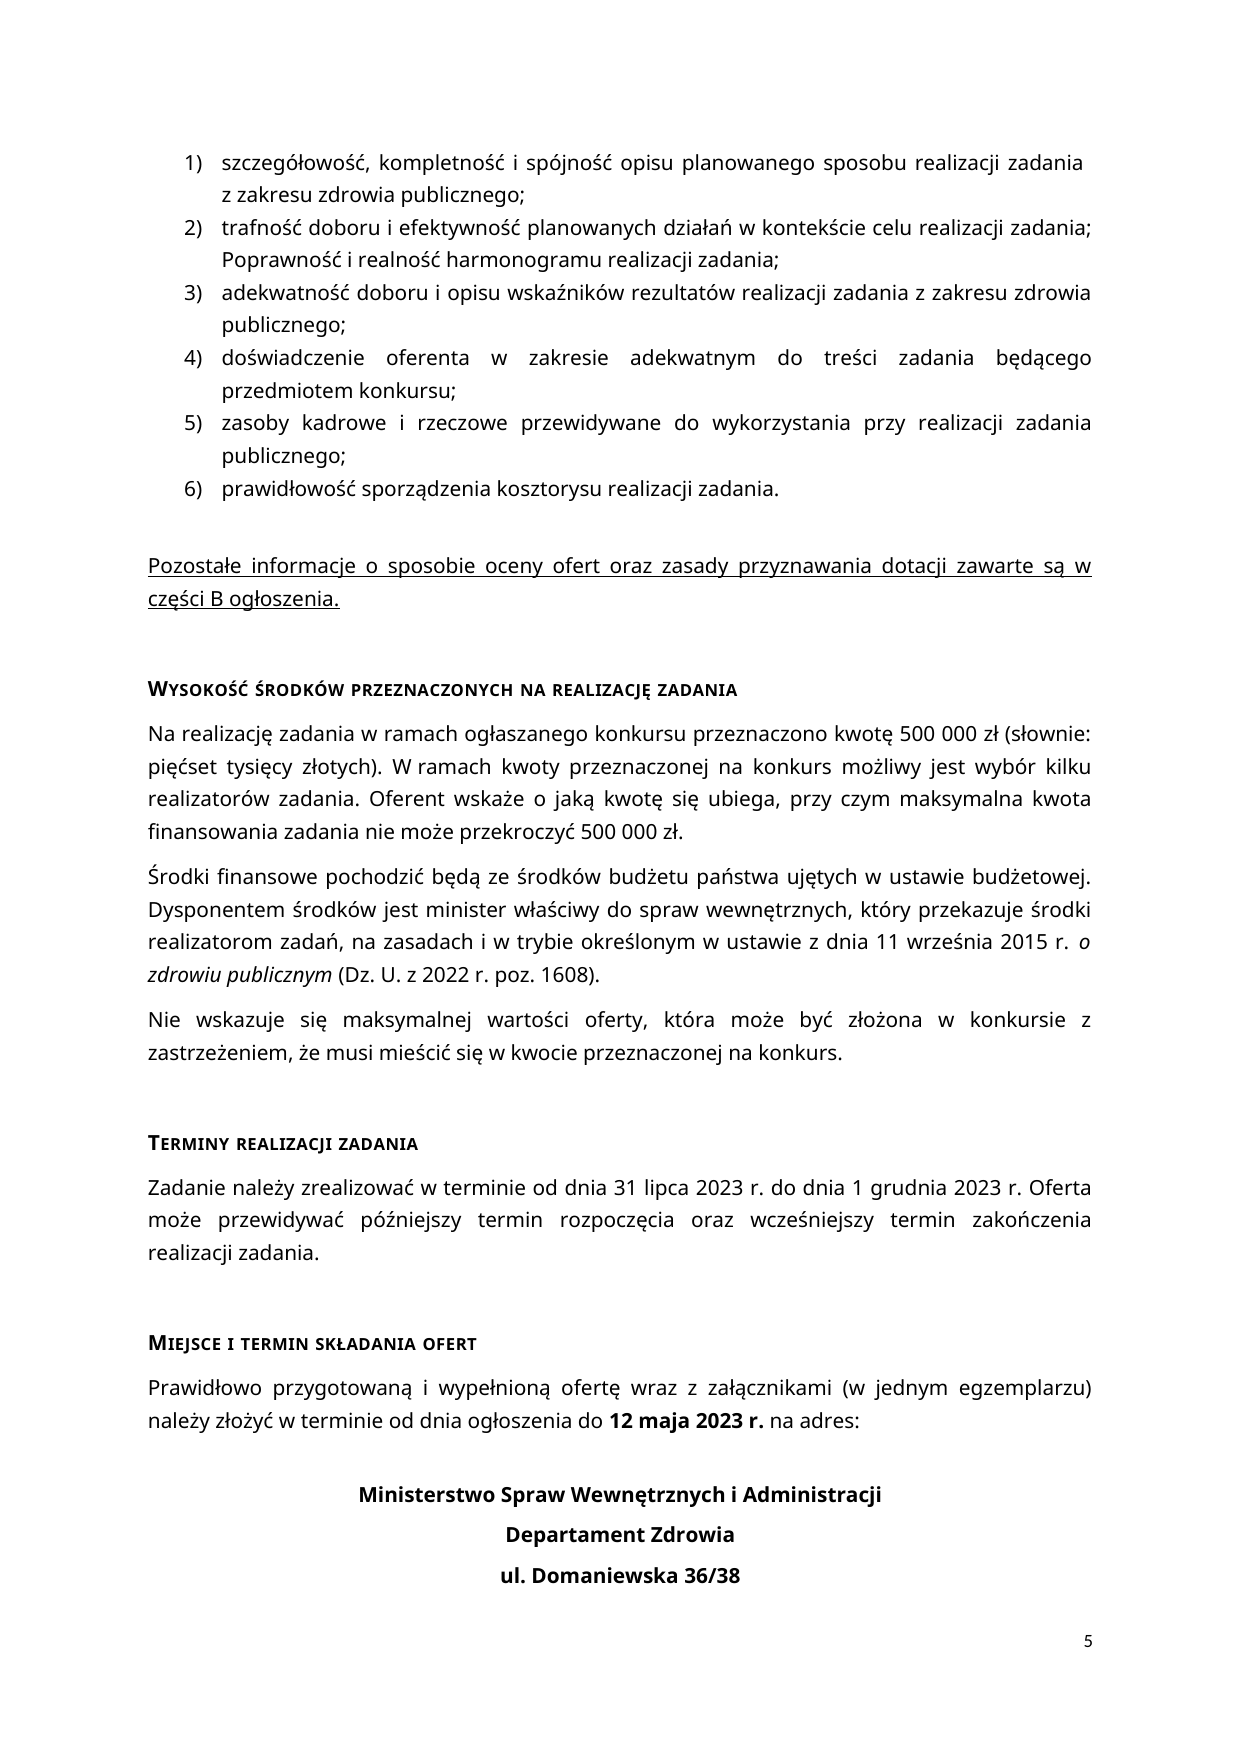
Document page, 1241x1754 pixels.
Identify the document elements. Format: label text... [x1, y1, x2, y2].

text Miejsce i termin składania ofert [148, 1328, 1093, 1357]
text Departament Zdrowia [148, 1521, 1093, 1549]
text Środki finansowe pochodzić będą ze środków budżetu państwa ujętych w ustawie budżetowej. Dysponentem środków jest minister właściwy do spraw wewnętrznych, który przekazuje środki realizatorom zadań, na zasadach i w trybie określonym w ustawie z dnia 11 września 2015 r. o zdrowiu publicznym (Dz. U. z 2022 r. poz. 1608). [148, 862, 1093, 988]
text Pozostałe informacje o sposobie oceny ofert oraz zasady przyznawania dotacji zawarte są w części B ogłoszenia. [148, 551, 1093, 612]
text Zadanie należy zrealizować w terminie od dnia 31 lipca 2023 r. do dnia 1 grudnia 2023 r. Oferta może przewidywać późniejszy termin rozpoczęcia oraz wcześniejszy termin zakończenia realizacji zadania. [148, 1173, 1093, 1267]
list trafność doboru i efektywność planowanych działań w kontekście celu realizacji zadania; Poprawność i realność harmonogramu realizacji zadania; [184, 213, 1093, 274]
list doświadczenie oferenta w zakresie adekwatnym do treści zadania będącego przedmiotem konkursu; [184, 343, 1093, 404]
list adekwatność doboru i opisu wskaźników rezultatów realizacji zadania z zakresu zdrowia publicznego; [184, 278, 1093, 339]
list prawidłowość sporządzenia kosztorysu realizacji zadania. [184, 474, 1093, 502]
text Na realizację zadania w ramach ogłaszanego konkursu przeznaczono kwotę 500 000 zł (słownie: pięćset tysięcy złotych). W ramach kwoty przeznaczonej na konkurs możliwy jest wybór kilku realizatorów zadania. Oferent wskaże o jaką kwotę się ubiega, przy czym maksymalna kwota finansowania zadania nie może przekroczyć 500 000 zł. [148, 719, 1093, 846]
text Terminy realizacji zadania [148, 1128, 1093, 1156]
text ul. Domaniewska 36/38 [148, 1562, 1093, 1590]
list Wysokość środków przeznaczonych na realizację zadania [148, 674, 1093, 703]
text Prawidłowo przygotowaną i wypełnioną ofertę wraz z załącznikami (w jednym egzemplarzu) należy złożyć w terminie od dnia ogłoszenia do 12 maja 2023 r. na adres: [148, 1373, 1093, 1434]
text Ministerstwo Spraw Wewnętrznych i Administracji [148, 1451, 1093, 1508]
list szczegółowość, kompletność i spójność opisu planowanego sposobu realizacji zadania z zakresu zdrowia publicznego; [184, 148, 1093, 209]
text Nie wskazuje się maksymalnej wartości oferty, która może być złożona w konkursie z zastrzeżeniem, że musi mieścić się w kwocie przeznaczonej na konkurs. [148, 1005, 1093, 1066]
list zasoby kadrowe i rzeczowe przewidywane do wykorzystania przy realizacji zadania publicznego; [184, 408, 1093, 469]
